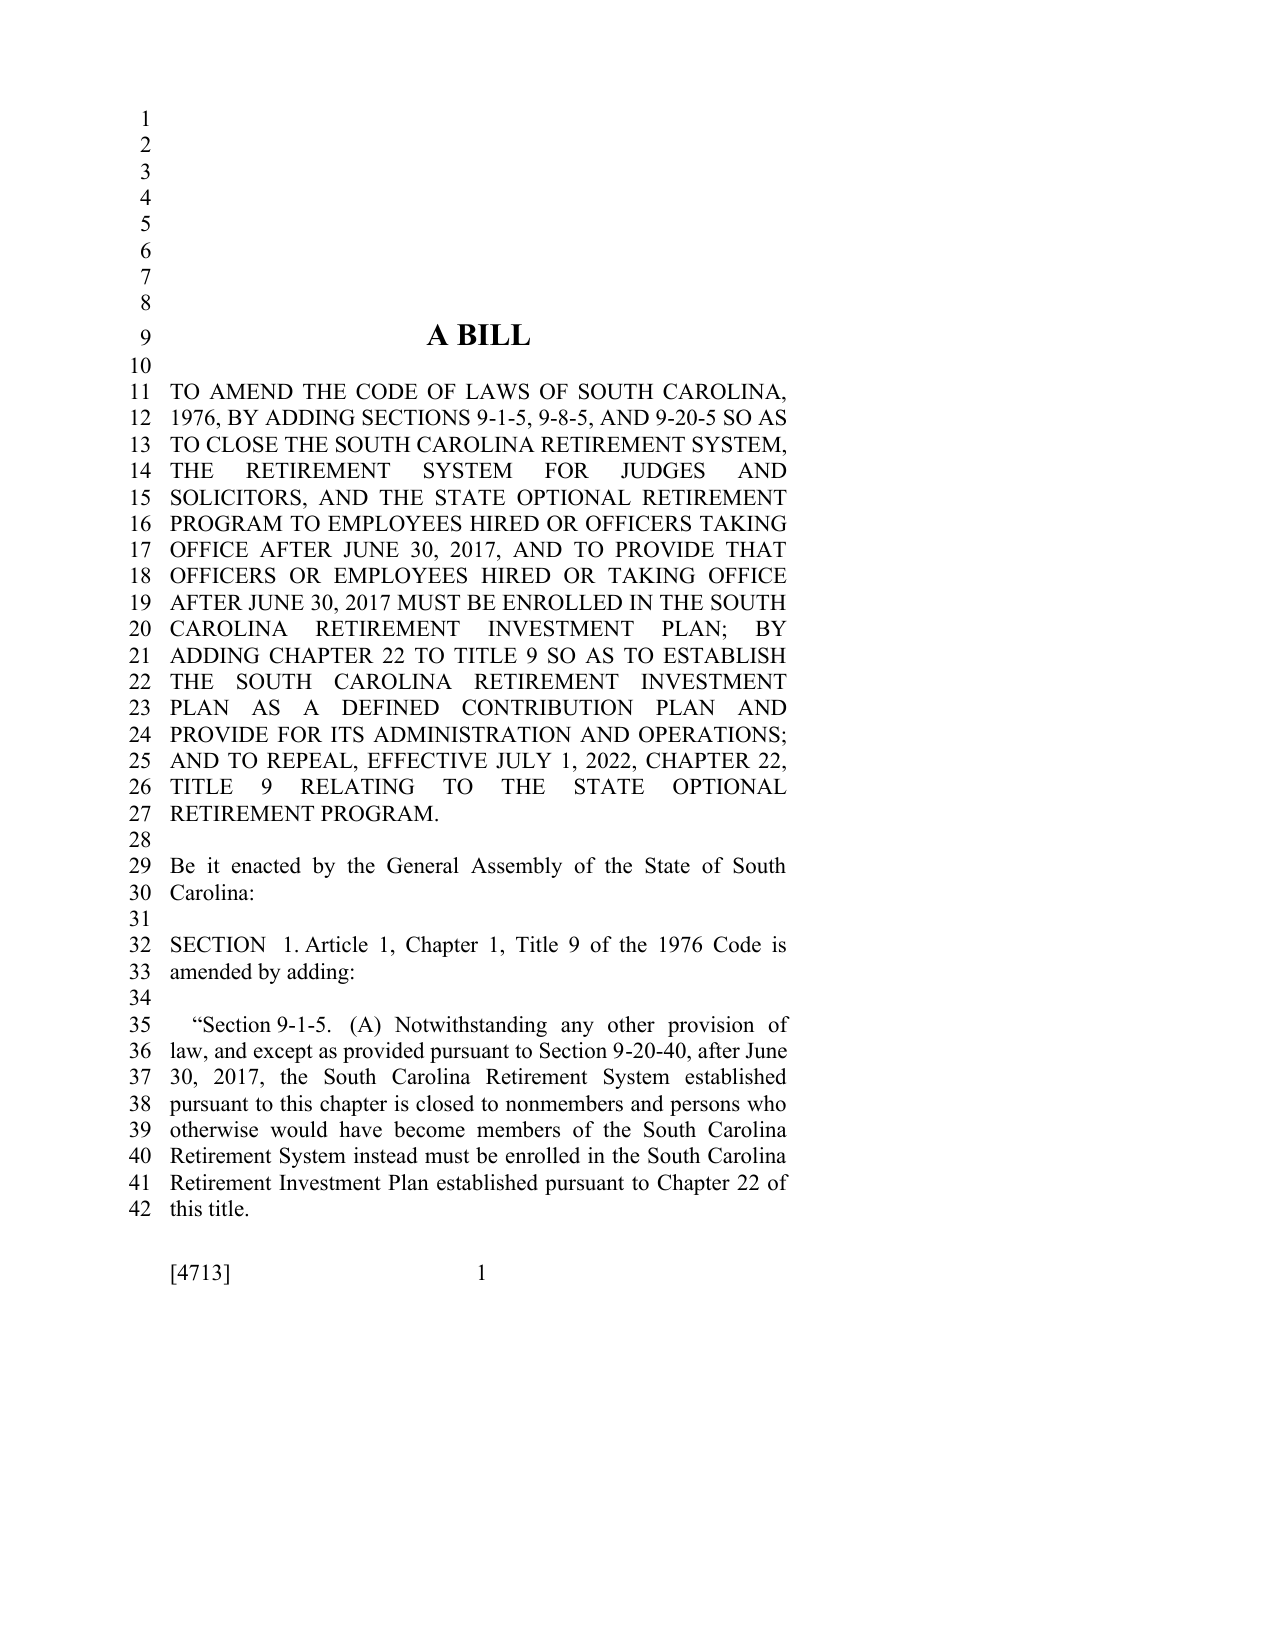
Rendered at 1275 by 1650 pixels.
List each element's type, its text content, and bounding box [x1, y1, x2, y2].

text Be it enacted by the General Assembly of the State of South Carolina: [169, 852, 787, 905]
text TO AMEND THE CODE OF LAWS OF SOUTH CAROLINA, 1976, BY ADDING SECTIONS 9-1-5, 9-8-5, AND 9-20-5 SO AS TO CLOSE THE SOUTH CAROLINA RETIREMENT SYSTEM, THE RETIREMENT SYSTEM FOR JUDGES AND SOLICITORS, AND THE STATE OPTIONAL RETIREMENT PROGRAM TO EMPLOYEES HIRED OR OFFICERS TAKING OFFICE AFTER JUNE 30, 2017, AND TO PROVIDE THAT OFFICERS OR EMPLOYEES HIRED OR TAKING OFFICE AFTER JUNE 30, 2017 MUST BE ENROLLED IN THE SOUTH CAROLINA RETIREMENT INVESTMENT PLAN; BY ADDING CHAPTER 22 TO TITLE 9 SO AS TO ESTABLISH THE SOUTH CAROLINA RETIREMENT INVESTMENT PLAN AS A DEFINED CONTRIBUTION PLAN AND PROVIDE FOR ITS ADMINISTRATION AND OPERATIONS; AND TO REPEAL, EFFECTIVE JULY 1, 2022, CHAPTER 22, TITLE 9 RELATING TO THE STATE OPTIONAL RETIREMENT PROGRAM. [169, 378, 787, 826]
text SECTION 1. Article 1, Chapter 1, Title 9 of the 1976 Code is amended by adding: [169, 932, 787, 984]
text A BILL [169, 316, 787, 352]
text “Section 9-1-5. (A) Notwithstanding any other provision of law, and except as provided pursuant to Section 9-20-40, after June 30, 2017, the South Carolina Retirement System established pursuant to this chapter is closed to nonmembers and persons who otherwise would have become members of the South Carolina Retirement System instead must be enrolled in the South Carolina Retirement Investment Plan established pursuant to Chapter 22 of this title. [169, 1011, 787, 1221]
